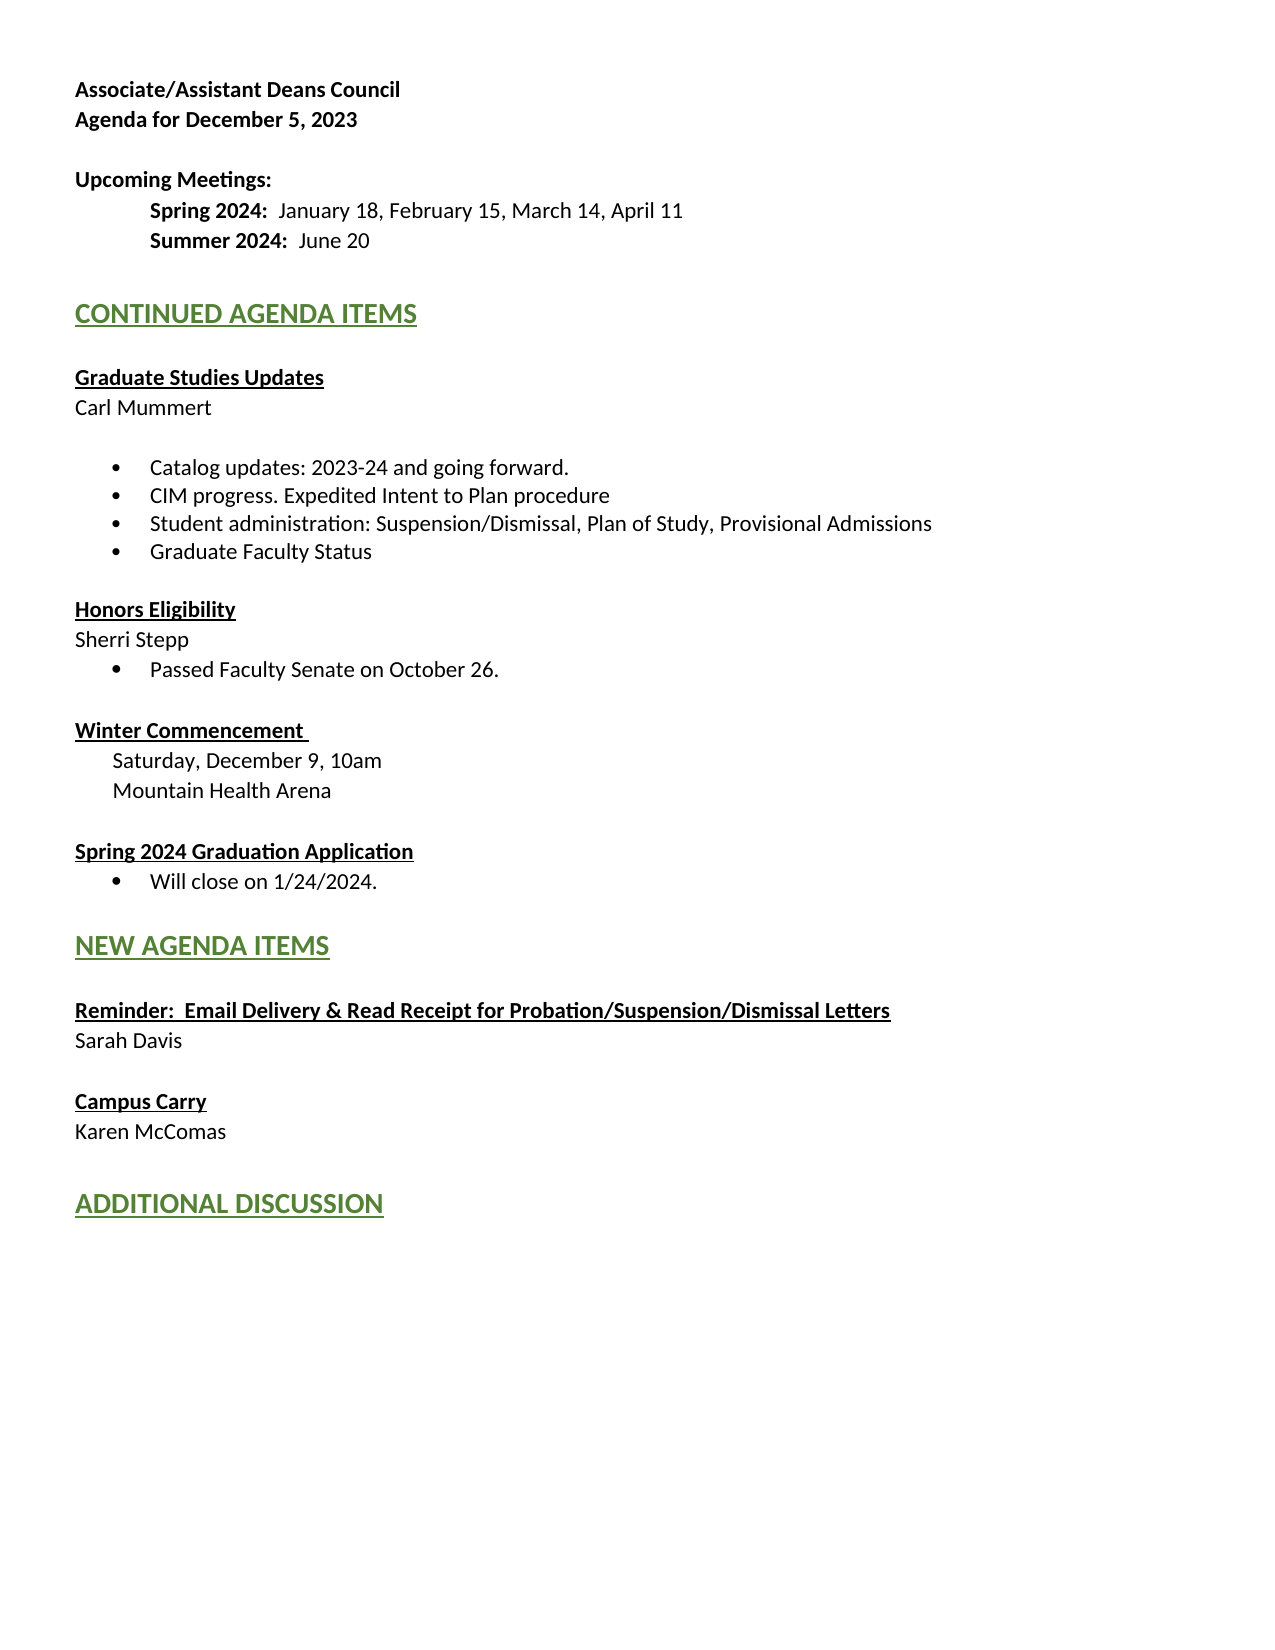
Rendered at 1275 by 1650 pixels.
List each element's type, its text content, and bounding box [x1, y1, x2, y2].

text NEW AGENDA ITEMS [75, 927, 1200, 963]
list CIM progress. Expedited Intent to Plan procedure [112, 481, 1200, 509]
text Winter Commencement [75, 716, 1200, 744]
text Agenda for December 5, 2023 [75, 105, 1200, 133]
list Passed Faculty Senate on October 26. [112, 656, 1200, 684]
text Saturday, December 9, 10am [75, 746, 1200, 774]
text Graduate Studies Updates [75, 363, 1200, 391]
text Carl Mummert [75, 393, 1200, 422]
list Graduate Faculty Status [112, 537, 1200, 565]
text Sarah Davis [75, 1026, 1200, 1054]
text Karen McComas [75, 1117, 1200, 1145]
text ADDITIONAL DISCUSSION [75, 1186, 1200, 1221]
text CONTINUED AGENDA ITEMS [75, 295, 1200, 330]
text Summer 2024: June 20 [75, 226, 1200, 254]
list Student administration: Suspension/Dismissal, Plan of Study, Provisional Admissions [112, 509, 1200, 537]
text Upcoming Meetings: [75, 166, 1200, 194]
text Honors Eligibility [75, 595, 1200, 623]
text Mountain Health Arena [75, 776, 1200, 804]
list Will close on 1/24/2024. [112, 867, 1200, 895]
text Reminder: Email Delivery & Read Receipt for Probation/Suspension/Dismissal Letters [75, 996, 1200, 1024]
list Catalog updates: 2023-24 and going forward. [112, 453, 1200, 481]
text Campus Carry [75, 1087, 1200, 1115]
text Spring 2024: January 18, February 15, March 14, April 11 [75, 196, 1200, 224]
text Sherri Stepp [75, 625, 1200, 653]
text Spring 2024 Graduation Application [75, 837, 1200, 865]
text Associate/Assistant Deans Council [75, 75, 1200, 103]
